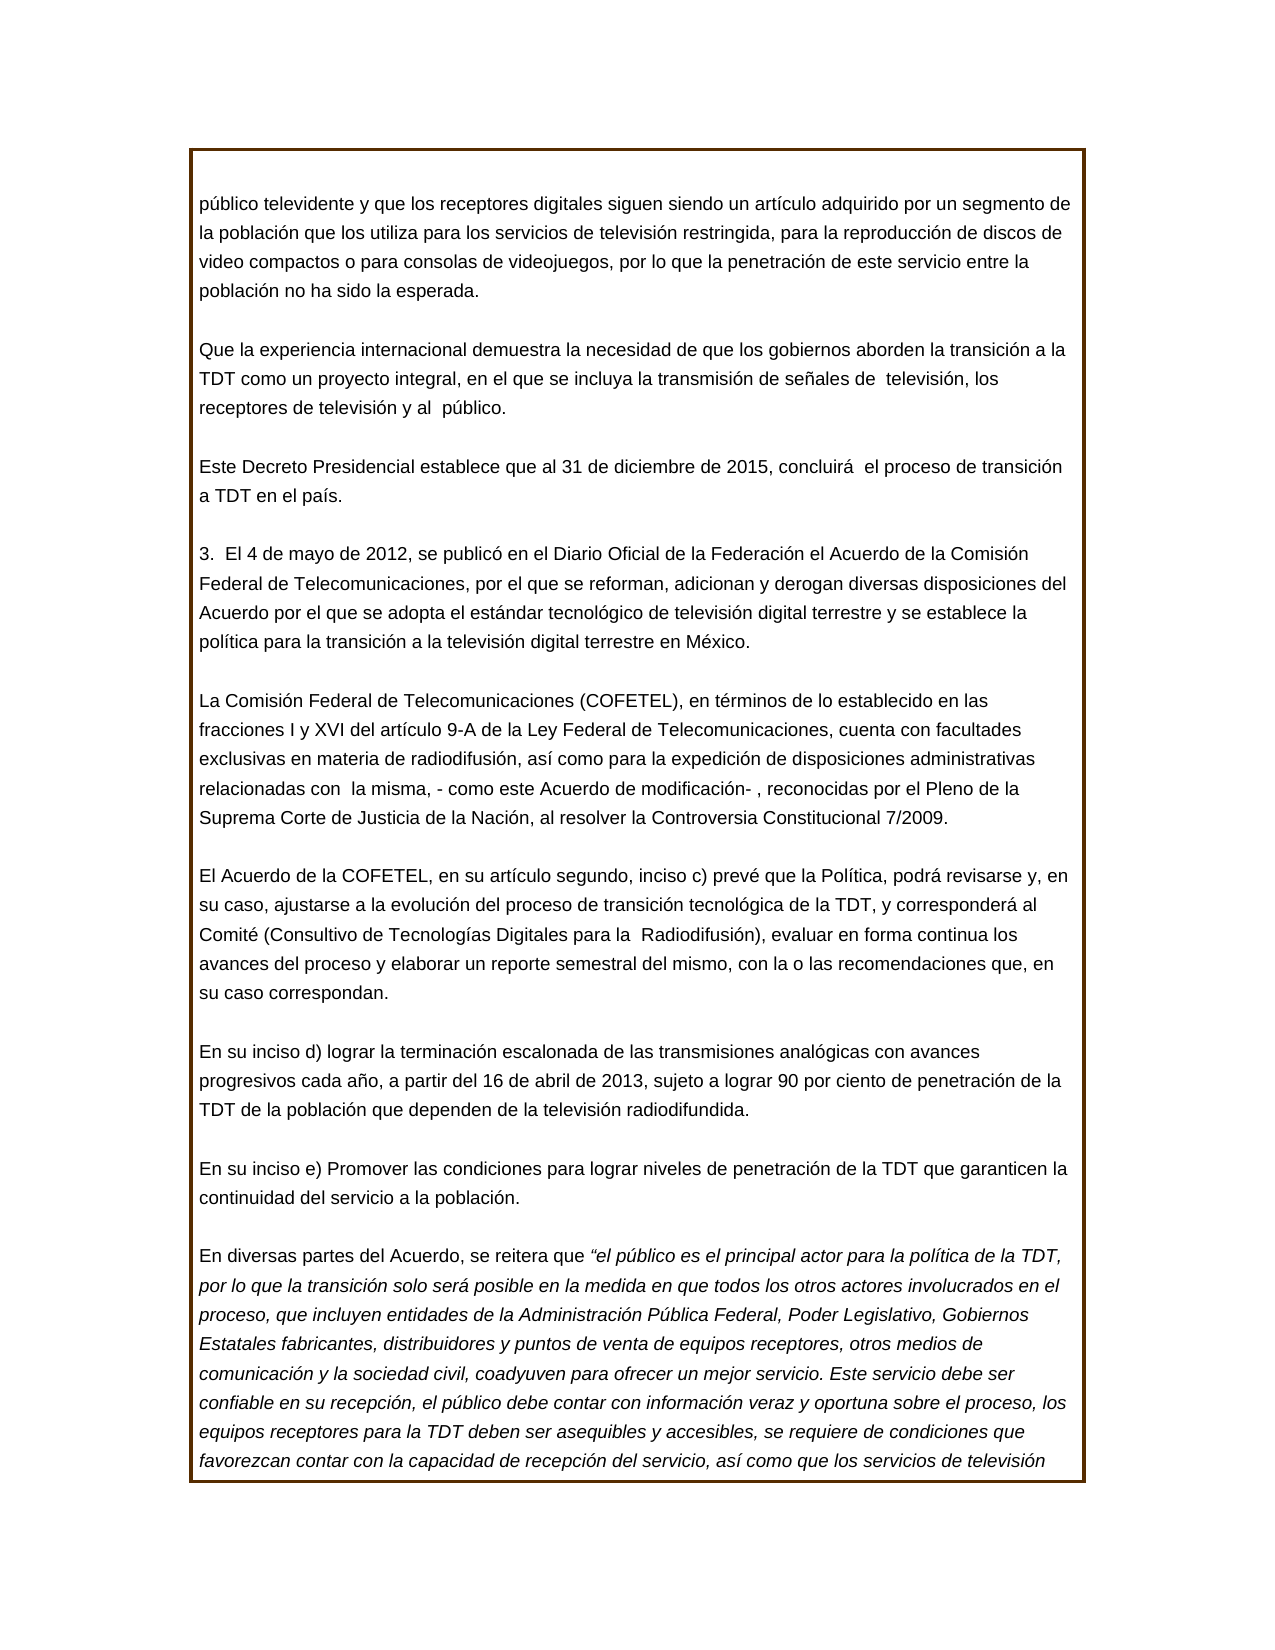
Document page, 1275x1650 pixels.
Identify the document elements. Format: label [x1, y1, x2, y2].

table_cell [193, 151, 1082, 1479]
